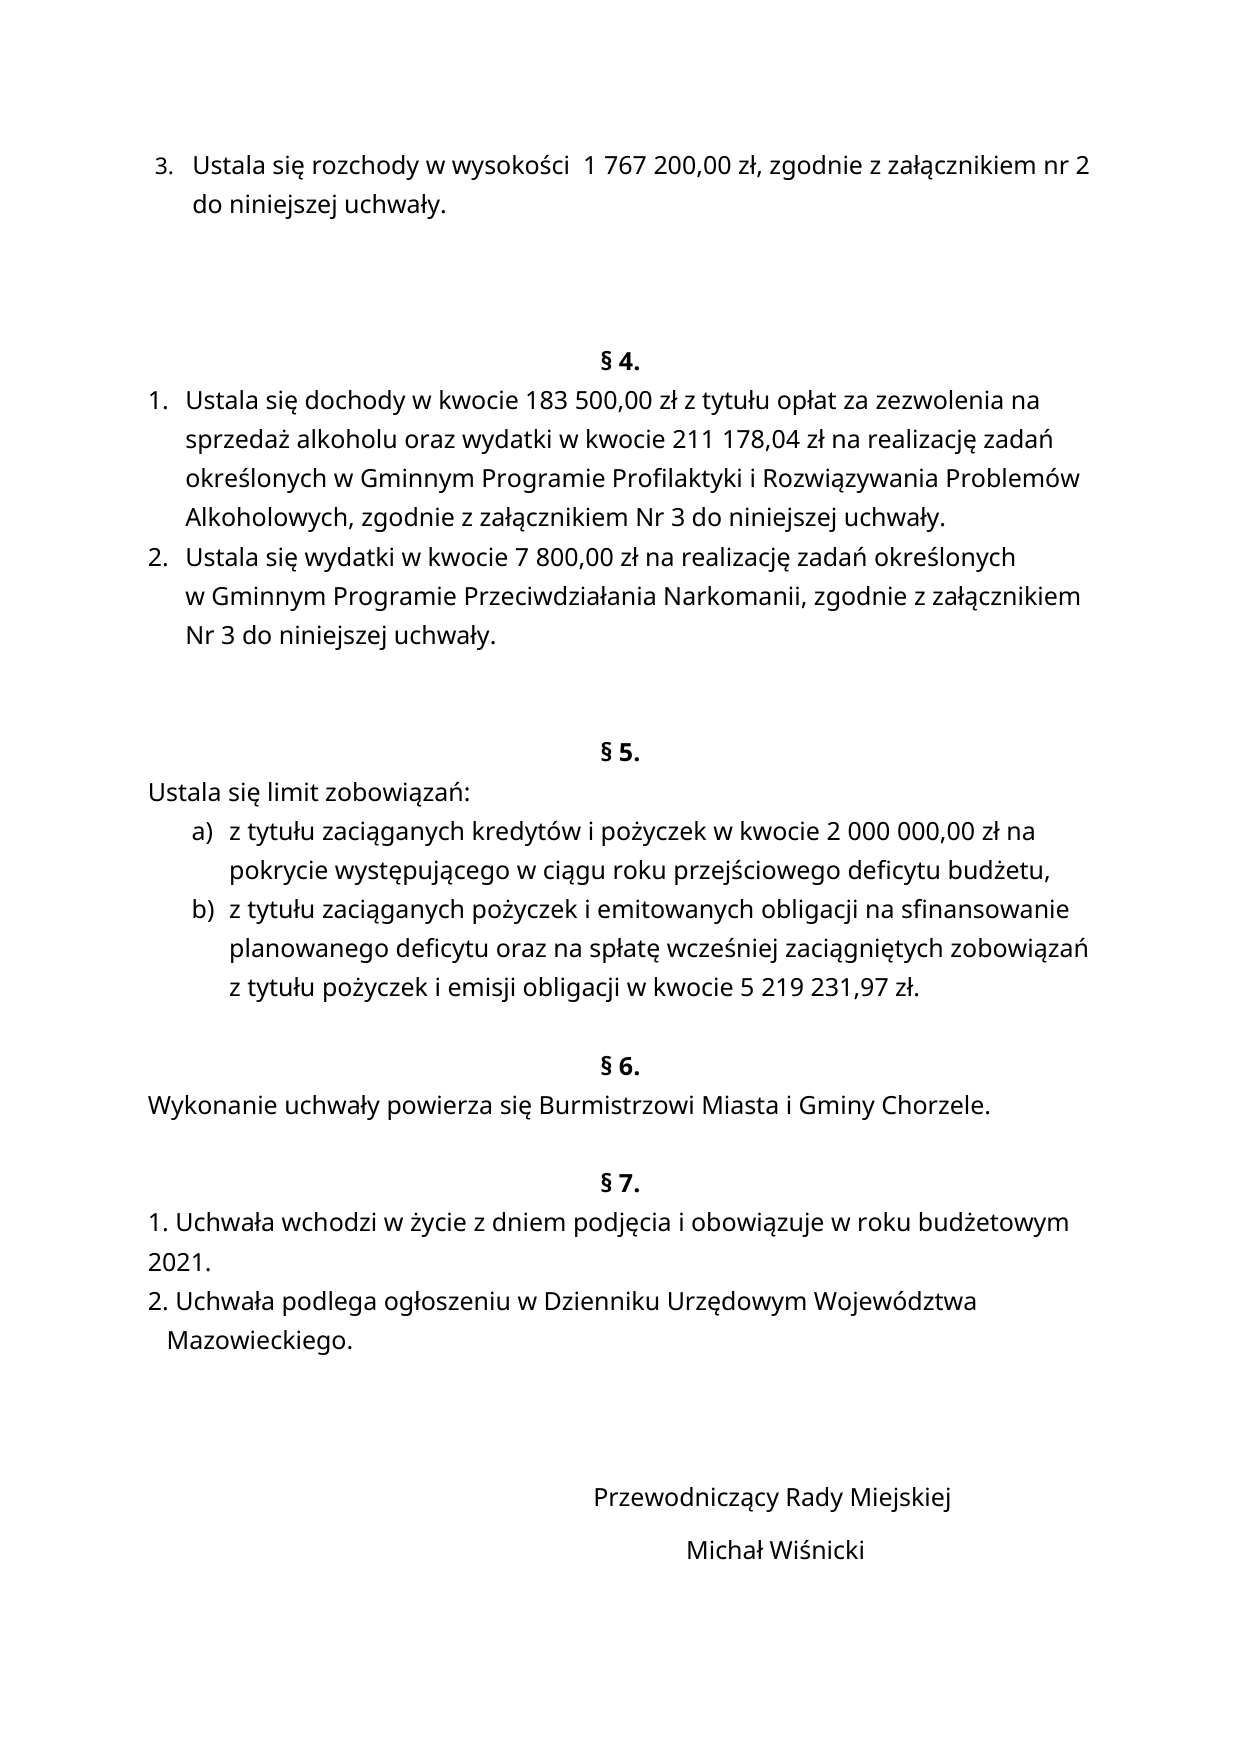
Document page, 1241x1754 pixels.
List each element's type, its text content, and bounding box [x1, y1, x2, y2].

list Ustala się wydatki w kwocie 7 800,00 zł na realizację zadań określonych w Gminnym Programie Przeciwdziałania Narkomanii, zgodnie z załącznikiem Nr 3 do niniejszej uchwały. [148, 539, 1093, 652]
text § 6. [148, 1048, 1093, 1082]
text Przewodniczący Rady Miejskiej [148, 1479, 1093, 1513]
list Ustala się dochody w kwocie 183 500,00 zł z tytułu opłat za zezwolenia na sprzedaż alkoholu oraz wydatki w kwocie 211 178,04 zł na realizację zadań określonych w Gminnym Programie Profilaktyki i Rozwiązywania Problemów Alkoholowych, zgodnie z załącznikiem Nr 3 do niniejszej uchwały. [148, 383, 1093, 534]
text Wykonanie uchwały powierza się Burmistrzowi Miasta i Gminy Chorzele. [148, 1088, 1093, 1122]
text § 4. [148, 343, 1093, 377]
list z tytułu zaciąganych pożyczek i emitowanych obligacji na sfinansowanie planowanego deficytu oraz na spłatę wcześniej zaciągniętych zobowiązań z tytułu pożyczek i emisji obligacji w kwocie 5 219 231,97 zł. [191, 892, 1093, 1004]
text 1. Uchwała wchodzi w życie z dniem podjęcia i obowiązuje w roku budżetowym 2021. [148, 1205, 1093, 1278]
text Michał Wiśnicki [148, 1533, 1093, 1567]
list Ustala się rozchody w wysokości 1 767 200,00 zł, zgodnie z załącznikiem nr 2 do niniejszej uchwały. [154, 148, 1093, 221]
text Ustala się limit zobowiązań: [148, 774, 1093, 808]
text § 5. [148, 735, 1093, 769]
text § 7. [148, 1166, 1093, 1200]
text 2. Uchwała podlega ogłoszeniu w Dzienniku Urzędowym Województwa Mazowieckiego. [148, 1283, 1093, 1357]
list z tytułu zaciąganych kredytów i pożyczek w kwocie 2 000 000,00 zł na pokrycie występującego w ciągu roku przejściowego deficytu budżetu, [191, 813, 1093, 887]
